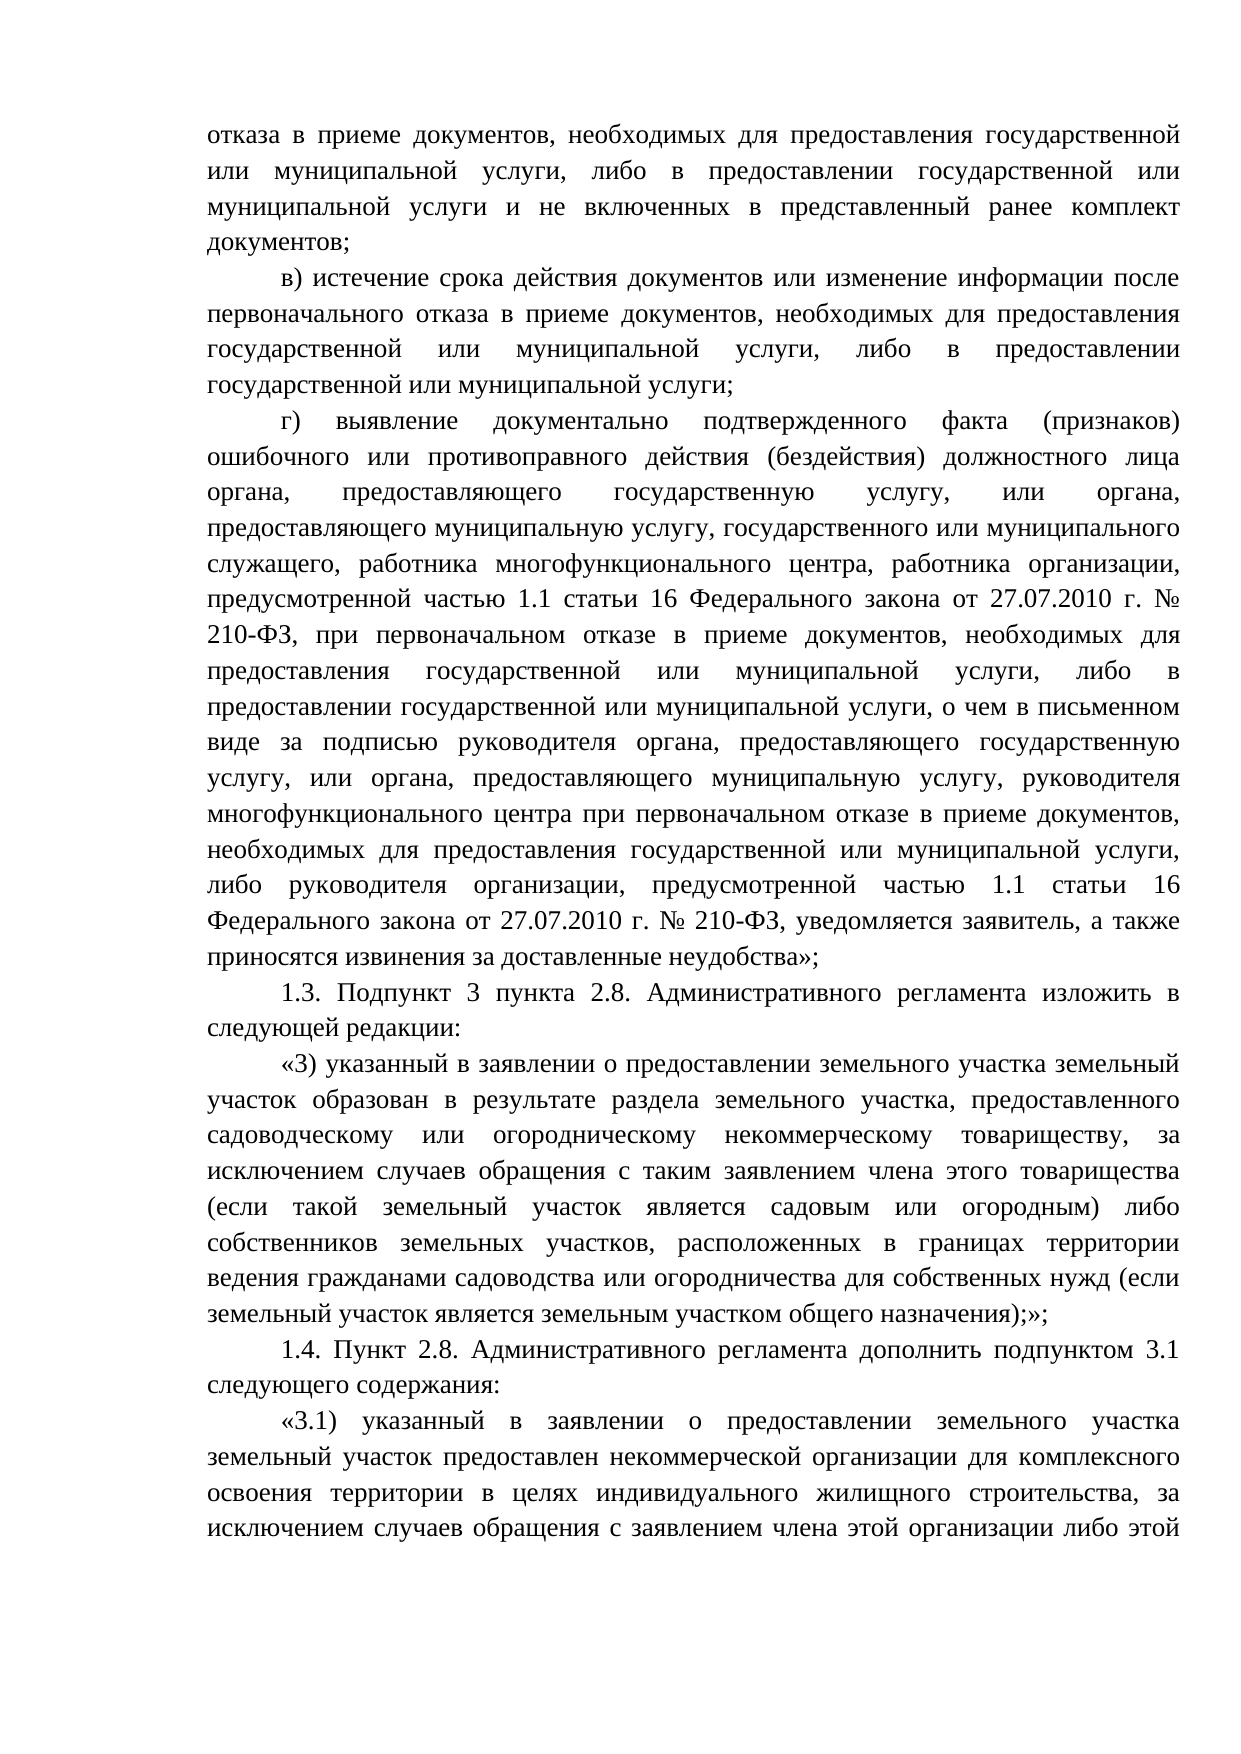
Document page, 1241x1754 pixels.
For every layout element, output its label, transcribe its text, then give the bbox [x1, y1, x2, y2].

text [207, 118, 1181, 256]
text «3) указанный в заявлении о предоставлении земельного участка земельный участок образован в результате раздела земельного участка, предоставленного садоводческому или огородническому некоммерческому товариществу, за исключением случаев обращения с таким заявлением члена этого товарищества (если такой земельный участок является садовым или огородным) либо собственников земельных участков, расположенных в границах территории ведения гражданами садоводства или огородничества для собственных нужд (если земельный участок является земельным участком общего назначения);»; [207, 1047, 1181, 1328]
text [207, 1404, 1181, 1543]
text 1.3. Подпункт 3 пункта 2.8. Административного регламента изложить в следующей редакции: [207, 976, 1181, 1042]
text г) выявление документально подтвержденного факта (признаков) ошибочного или противоправного действия (бездействия) должностного лица органа, предоставляющего государственную услугу, или органа, предоставляющего муниципальную услугу, государственного или муниципального служащего, работника многофункционального центра, работника организации, предусмотренной частью 1.1 статьи 16 Федерального закона от 27.07.2010 г. № 210-ФЗ, при первоначальном отказе в приеме документов, необходимых для предоставления государственной или муниципальной услуги, либо в предоставлении государственной или муниципальной услуги, о чем в письменном виде за подписью руководителя органа, предоставляющего государственную услугу, или органа, предоставляющего муниципальную услугу, руководителя многофункционального центра при первоначальном отказе в приеме документов, необходимых для предоставления государственной или муниципальной услуги, либо руководителя организации, предусмотренной частью 1.1 статьи 16 Федерального закона от 27.07.2010 г. № 210-ФЗ, уведомляется заявитель, а также приносятся извинения за доставленные неудобства»; [207, 404, 1181, 971]
text 1.4. Пункт 2.8. Административного регламента дополнить подпунктом 3.1 следующего содержания: [207, 1333, 1181, 1400]
text в) истечение срока действия документов или изменение информации после первоначального отказа в приеме документов, необходимых для предоставления государственной или муниципальной услуги, либо в предоставлении государственной или муниципальной услуги; [207, 261, 1181, 399]
